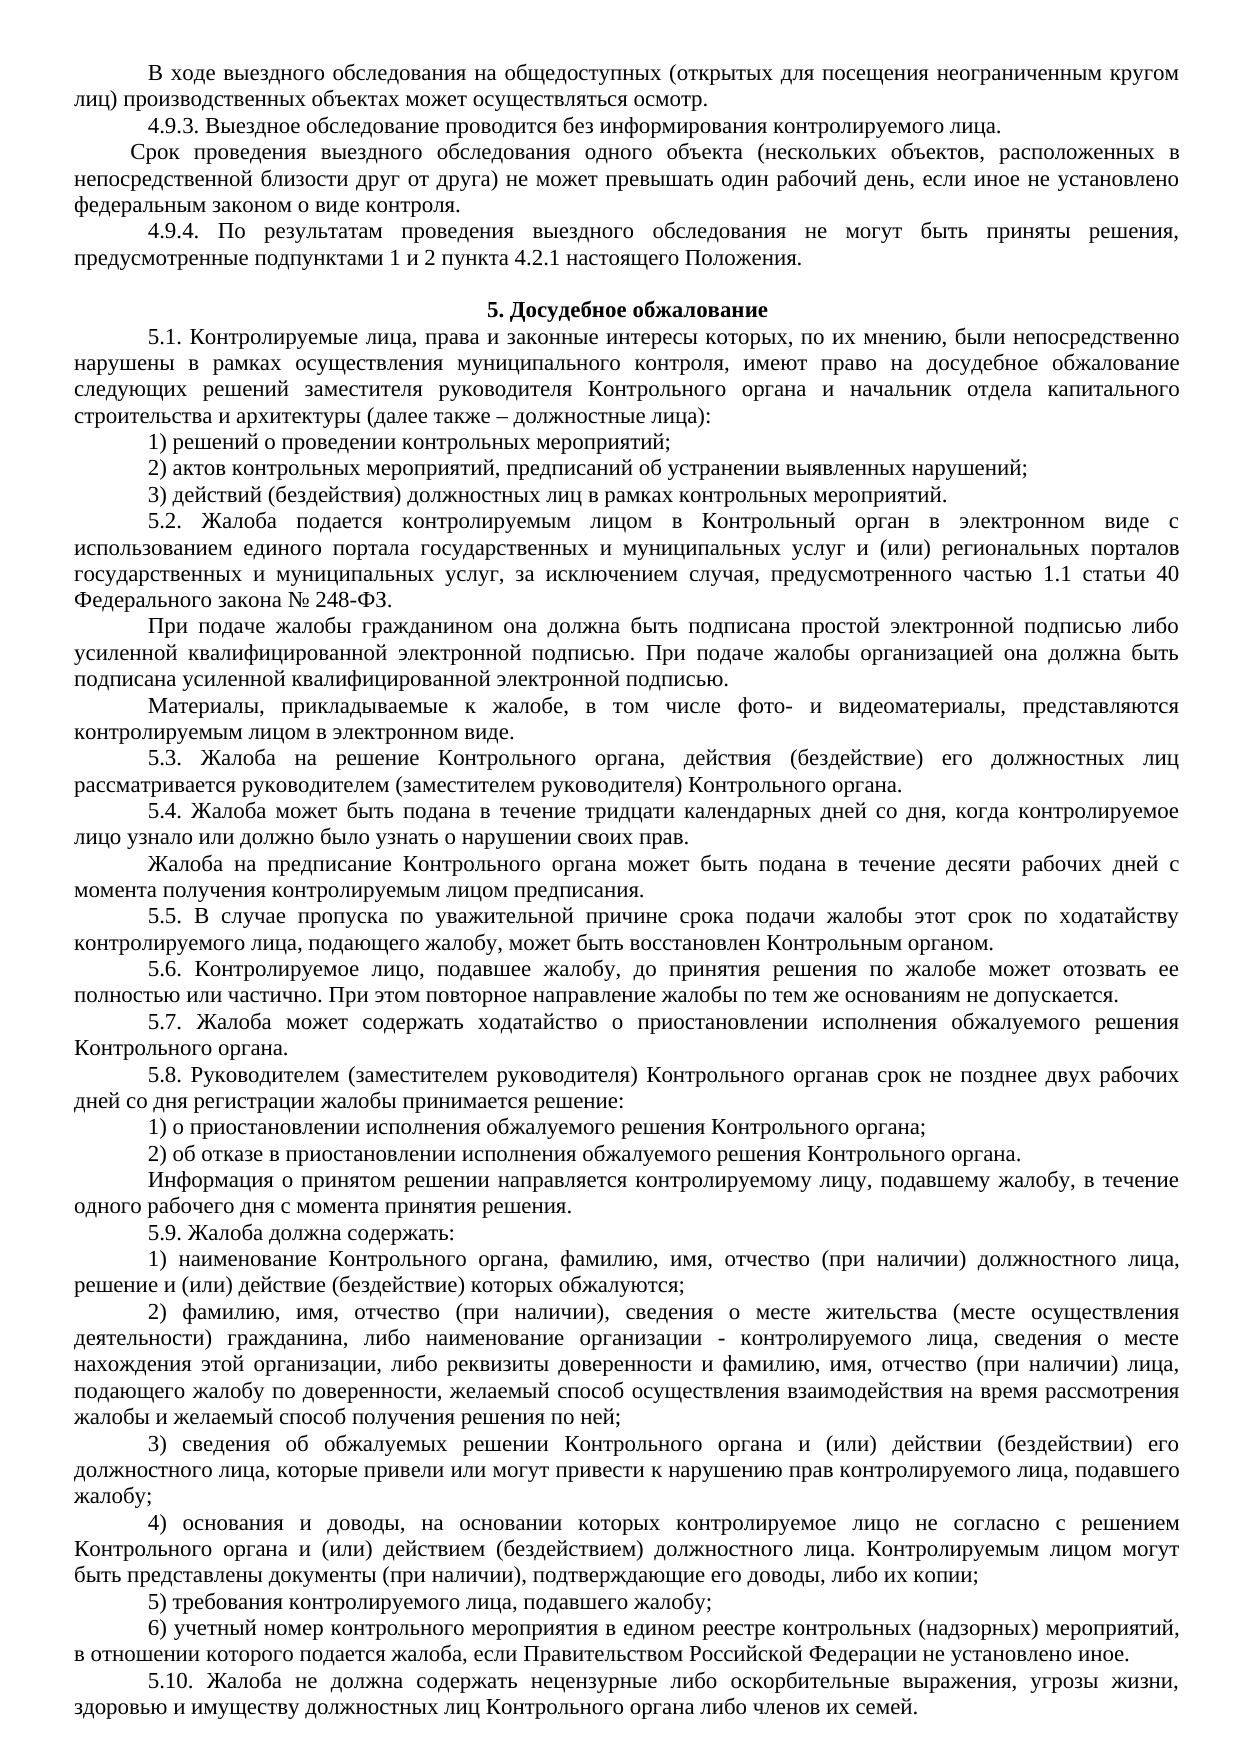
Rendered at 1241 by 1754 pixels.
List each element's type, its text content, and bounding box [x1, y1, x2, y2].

text 5.5. В случае пропуска по уважительной причине срока подачи жалобы этот срок по ходатайству контролируемого лица, подающего жалобу, может быть восстановлен Контрольным органом. [74, 902, 1181, 955]
text 5.3. Жалоба на решение Контрольного органа, действия (бездействие) его должностных лиц рассматривается руководителем (заместителем руководителя) Контрольного органа. [74, 744, 1181, 797]
text 5.4. Жалоба может быть подана в течение тридцати календарных дней со дня, когда контролируемое лицо узнало или должно было узнать о нарушении своих прав. [74, 797, 1181, 850]
text 3) сведения об обжалуемых решении Контрольного органа и (или) действии (бездействии) его должностного лица, которые привели или могут привести к нарушению прав контролируемого лица, подавшего жалобу; [74, 1429, 1181, 1509]
list 4.9.3. Выездное обследование проводится без информирования контролируемого лица. [74, 112, 1181, 138]
text Материалы, прикладываемые к жалобе, в том числе фото- и видеоматериалы, представляются контролируемым лицом в электронном виде. [74, 692, 1181, 744]
text 5. Досудебное обжалование [74, 296, 1181, 323]
text 5) требования контролируемого лица, подавшего жалобу; [74, 1588, 1181, 1614]
text 4.9.4. По результатам проведения выездного обследования не могут быть приняты решения, предусмотренные подпунктами 1 и 2 пункта 4.2.1 настоящего Положения. [74, 217, 1181, 270]
text 5.2. Жалоба подается контролируемым лицом в Контрольный орган в электронном виде с использованием единого портала государственных и муниципальных услуг и (или) региональных порталов государственных и муниципальных услуг, за исключением случая, предусмотренного частью 1.1 статьи 40 Федерального закона № 248-ФЗ. [74, 507, 1181, 613]
text 3) действий (бездействия) должностных лиц в рамках контрольных мероприятий. [74, 481, 1181, 507]
text 5.6. Контролируемое лицо, подавшее жалобу, до принятия решения по жалобе может отозвать ее полностью или частично. При этом повторное направление жалобы по тем же основаниям не допускается. [74, 955, 1181, 1008]
list 5.9. Жалоба должна содержать: [148, 1219, 1181, 1245]
text Срок проведения выездного обследования одного объекта (нескольких объектов, расположенных в непосредственной близости друг от друга) не может превышать один рабочий день, если иное не установлено федеральным законом о виде контроля. [74, 138, 1181, 217]
text 5.8. Руководителем (заместителем руководителя) Контрольного органав срок не позднее двух рабочих дней со дня регистрации жалобы принимается решение: [74, 1061, 1181, 1113]
text В ходе выездного обследования на общедоступных (открытых для посещения неограниченным кругом лиц) производственных объектах может осуществляться осмотр. [74, 59, 1181, 112]
text Жалоба на предписание Контрольного органа может быть подана в течение десяти рабочих дней с момента получения контролируемым лицом предписания. [74, 850, 1181, 902]
text 2) актов контрольных мероприятий, предписаний об устранении выявленных нарушений; [74, 454, 1181, 481]
text Информация о принятом решении направляется контролируемому лицу, подавшему жалобу, в течение одного рабочего дня с момента принятия решения. [74, 1166, 1181, 1219]
list 5.1. Контролируемые лица, права и законные интересы которых, по их мнению, были непосредственно нарушены в рамках осуществления муниципального контроля, имеют право на досудебное обжалование следующих решений заместителя руководителя Контрольного органа и начальник отдела капитального строительства и архитектуры (далее также – должностные лица): [74, 323, 1181, 428]
text 1) наименование Контрольного органа, фамилию, имя, отчество (при наличии) должностного лица, решение и (или) действие (бездействие) которых обжалуются; [74, 1245, 1181, 1298]
text 5.10. Жалоба не должна содержать нецензурные либо оскорбительные выражения, угрозы жизни, здоровью и имуществу должностных лиц Контрольного органа либо членов их семей. [74, 1667, 1181, 1719]
text 6) учетный номер контрольного мероприятия в едином реестре контрольных (надзорных) мероприятий, в отношении которого подается жалоба, если Правительством Российской Федерации не установлено иное. [74, 1614, 1181, 1667]
text 2) об отказе в приостановлении исполнения обжалуемого решения Контрольного органа. [74, 1140, 1181, 1166]
text 5.7. Жалоба может содержать ходатайство о приостановлении исполнения обжалуемого решения Контрольного органа. [74, 1008, 1181, 1061]
text 1) о приостановлении исполнения обжалуемого решения Контрольного органа; [74, 1113, 1181, 1140]
text При подаче жалобы гражданином она должна быть подписана простой электронной подписью либо усиленной квалифицированной электронной подписью. При подаче жалобы организацией она должна быть подписана усиленной квалифицированной электронной подписью. [74, 613, 1181, 692]
text 2) фамилию, имя, отчество (при наличии), сведения о месте жительства (месте осуществления деятельности) гражданина, либо наименование организации - контролируемого лица, сведения о месте нахождения этой организации, либо реквизиты доверенности и фамилию, имя, отчество (при наличии) лица, подающего жалобу по доверенности, желаемый способ осуществления взаимодействия на время рассмотрения жалобы и желаемый способ получения решения по ней; [74, 1298, 1181, 1429]
text 4) основания и доводы, на основании которых контролируемое лицо не согласно с решением Контрольного органа и (или) действием (бездействием) должностного лица. Контролируемым лицом могут быть представлены документы (при наличии), подтверждающие его доводы, либо их копии; [74, 1509, 1181, 1588]
text 1) решений о проведении контрольных мероприятий; [74, 428, 1181, 454]
